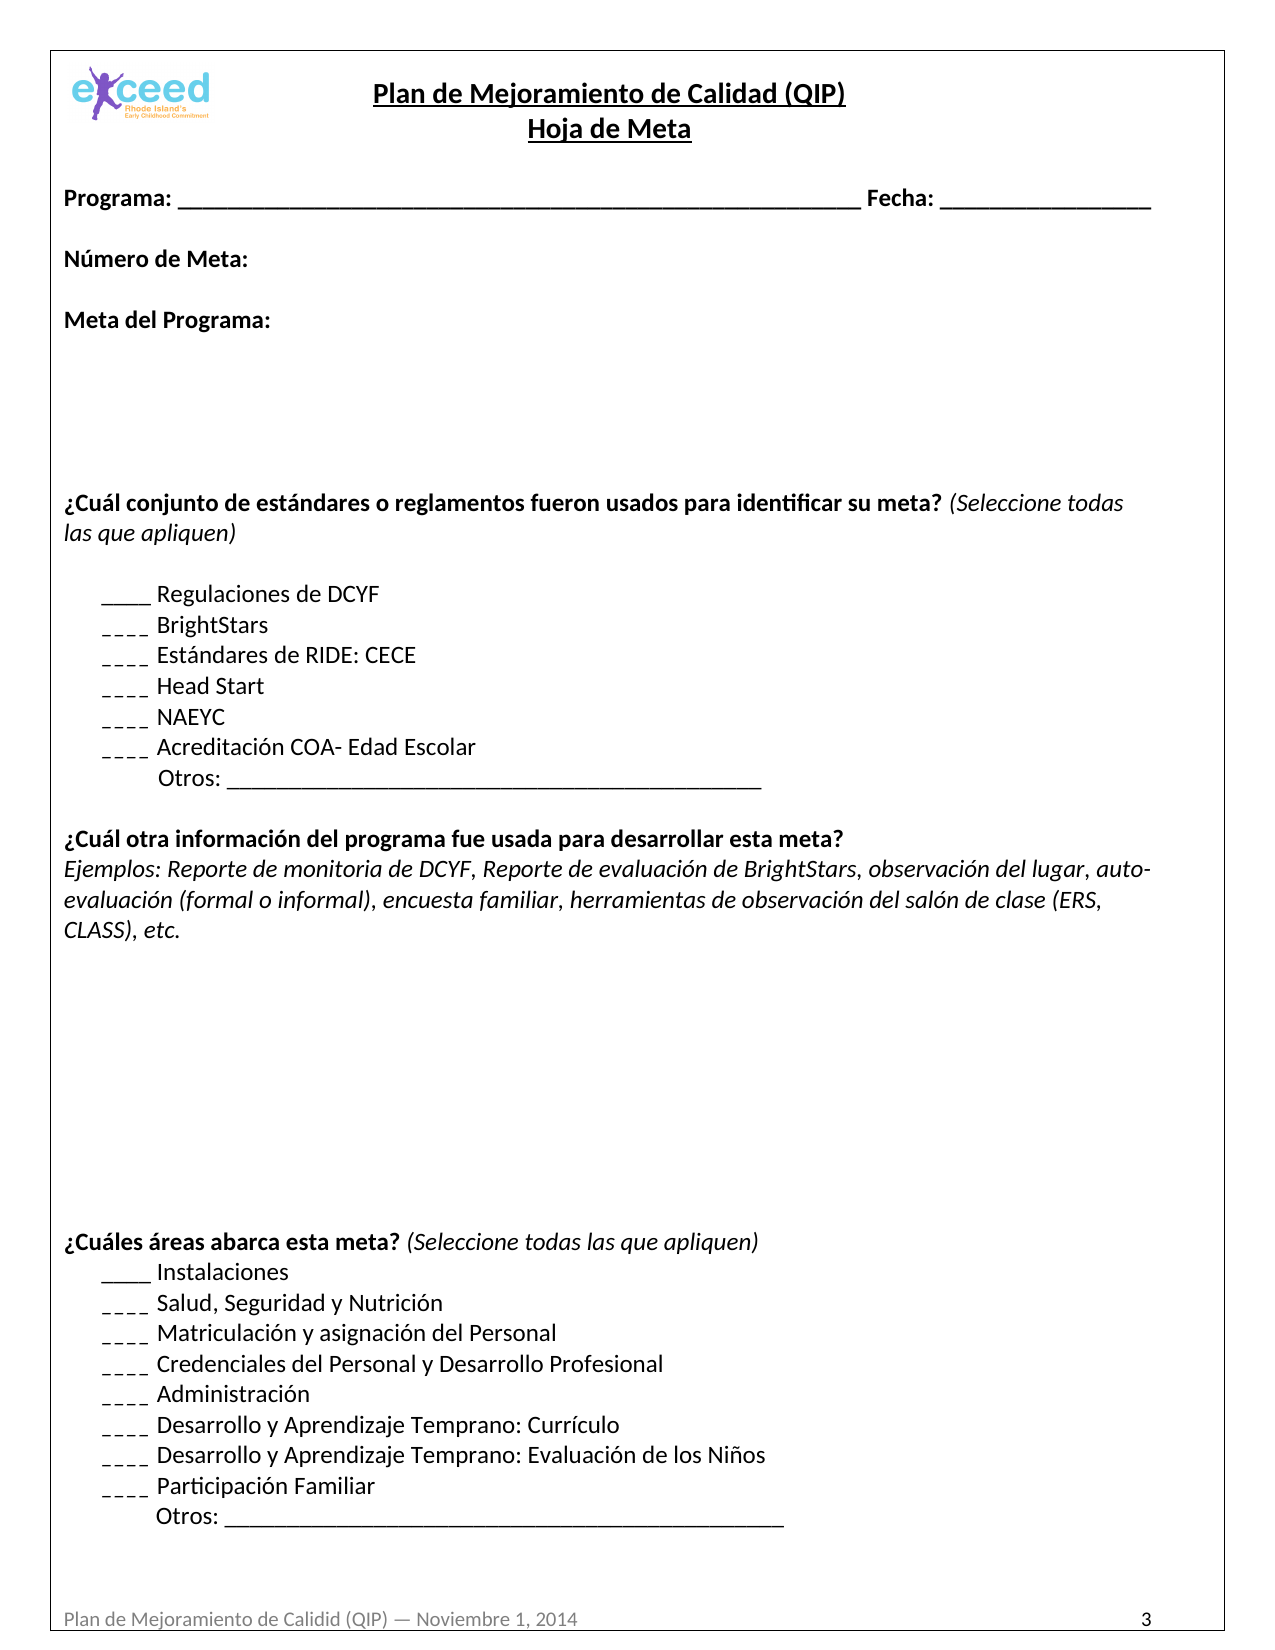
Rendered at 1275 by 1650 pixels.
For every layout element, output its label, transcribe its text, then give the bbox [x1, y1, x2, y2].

text ____ Credenciales del Personal y Desarrollo Profesional [64, 1348, 1155, 1378]
text ____ Administración [64, 1378, 1155, 1409]
text ____ Desarrollo y Aprendizaje Temprano: Evaluación de los Niños [64, 1439, 1155, 1470]
text Número de Meta: [64, 243, 1155, 273]
text Plan de Mejoramiento de Calidad (QIP) [215, 75, 1155, 111]
text ____ Regulaciones de DCYF [64, 579, 1155, 609]
text ¿Cuál conjunto de estándares o reglamentos fueron usados para identificar su meta? (Seleccione todas las que apliquen) [64, 487, 1155, 548]
text ____ Estándares de RIDE: CECE [64, 640, 1155, 670]
text Hoja de Meta [64, 111, 1155, 146]
text ____ Head Start [64, 670, 1155, 701]
text ____ Desarrollo y Aprendizaje Temprano: Currículo [64, 1409, 1155, 1439]
text Programa: _______________________________________________________ Fecha: _________________ [64, 182, 1155, 212]
text ____ Instalaciones [64, 1256, 1155, 1287]
text ____ Participación Familiar [64, 1470, 1155, 1501]
text ¿Cuál otra información del programa fue usada para desarrollar esta meta? Ejemplos: Reporte de monitoria de DCYF, Reporte de evaluación de BrightStars, observación del lugar, auto-evaluación (formal o informal), encuesta familiar, herramientas de observación del salón de clase (ERS, CLASS), etc. [64, 823, 1155, 945]
text Meta del Programa: [64, 304, 1155, 334]
text Otros: ___________________________________________ [64, 762, 1155, 792]
text ____ NAEYC [64, 701, 1155, 731]
text ____ BrightStars [64, 609, 1155, 640]
picture [66, 62, 215, 123]
text ¿Cuáles áreas abarca esta meta? (Seleccione todas las que apliquen) [64, 1226, 1155, 1256]
text ____ Salud, Seguridad y Nutrición [64, 1287, 1155, 1317]
list Otros: _____________________________________________ [139, 1501, 1155, 1531]
text ____ Acreditación COA- Edad Escolar [64, 731, 1155, 762]
text ____ Matriculación y asignación del Personal [64, 1317, 1155, 1348]
